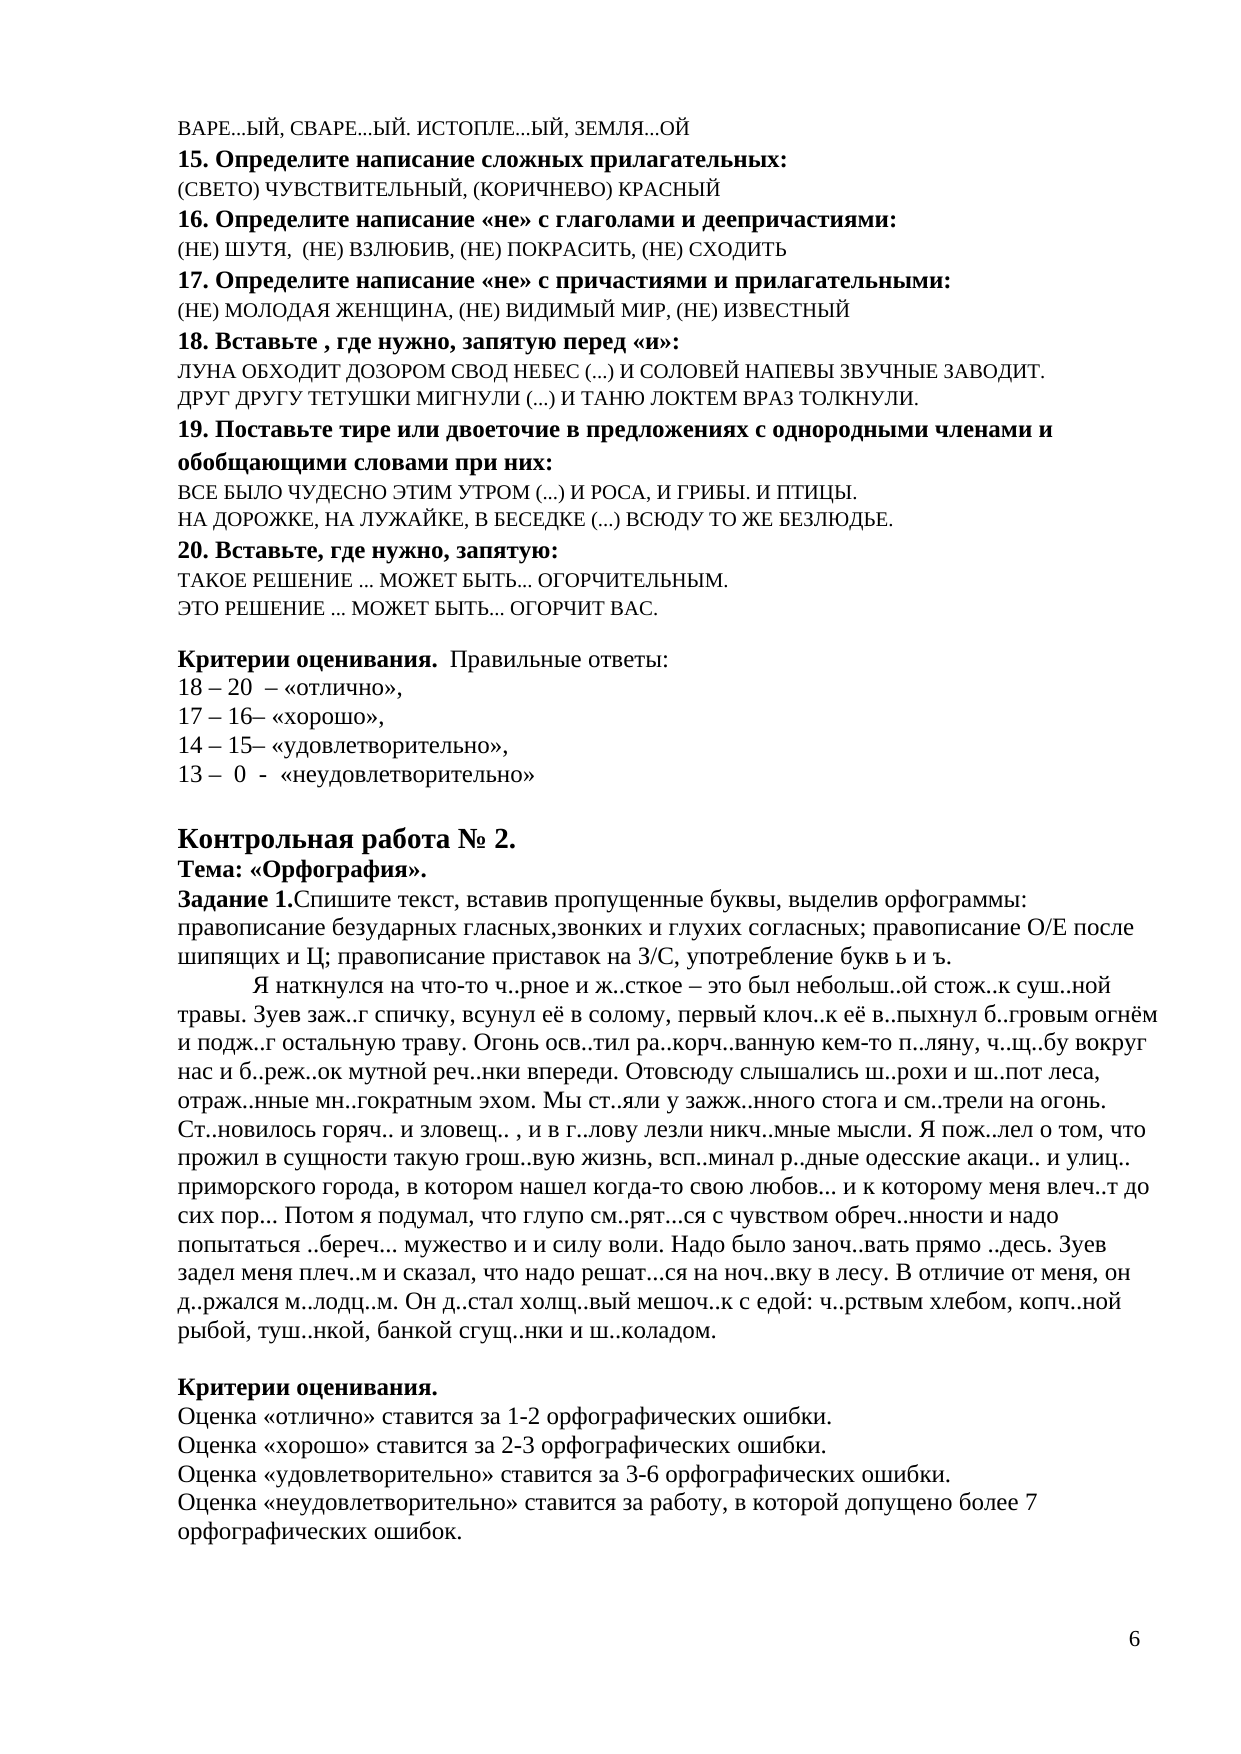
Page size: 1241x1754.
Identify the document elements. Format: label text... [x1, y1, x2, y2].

text Критерии оценивания. Правильные ответы: [177, 644, 1182, 672]
subtitle Контрольная работа № 2. [177, 822, 1182, 855]
text ВАРЕ...ЫЙ, СВАРЕ...ЫЙ. ИСТОПЛЕ...ЫЙ, ЗЕМЛЯ...ОЙ [177, 116, 1182, 140]
text Я наткнулся на что-то ч..рное и ж..сткое – это был небольш..ой стож..к суш..ной травы. Зуев заж..г спичку, всунул её в солому, первый клоч..к её в..пыхнул б..гровым огнём и подж..г остальную траву. Огонь осв..тил ра..корч..ванную кем-то п..ляну, ч..щ..бу вокруг нас и б..реж..ок мутной реч..нки впереди. Отовсюду слышались ш..рохи и ш..пот леса, отраж..нные мн..гократным эхом. Мы ст..яли у зажж..нного стога и см..трели на огонь. [177, 970, 1160, 1114]
subtitle Определите написание «не» с причастиями и прилагательными: [177, 265, 1182, 294]
text Задание 1.Спишите текст, вставив пропущенные буквы, выделив орфограммы: правописание безударных гласных,звонких и глухих согласных; правописание О/Е после шипящих и Ц; правописание приставок на З/С, употребление букв ь и ъ. [177, 884, 1136, 970]
text (СВЕТО) ЧУВСТВИТЕЛЬНЫЙ, (КОРИЧНЕВО) КРАСНЫЙ [177, 176, 1182, 201]
subtitle Определите написание «не» с глаголами и деепричастиями: [177, 204, 1182, 233]
text (НЕ) ШУТЯ, (НЕ) ВЗЛЮБИВ, (НЕ) ПОКРАСИТЬ, (НЕ) СХОДИТЬ [177, 237, 1182, 261]
subtitle Поставьте тире или двоеточие в предложениях с однородными членами и обобщающими словами при них: [177, 414, 1054, 476]
text ЛУНА ОБХОДИТ ДОЗОРОМ СВОД НЕБЕС (...) И СОЛОВЕЙ НАПЕВЫ ЗВУЧНЫЕ ЗАВОДИТ. ДРУГ ДРУГУ ТЕТУШКИ МИГНУЛИ (...) И ТАНЮ ЛОКТЕМ ВРАЗ ТОЛКНУЛИ. [177, 358, 1047, 410]
text Оценка «удовлетворительно» ставится за 3-6 орфографических ошибки. [177, 1459, 1182, 1487]
text 17 – 16– «хорошо», [177, 701, 1182, 730]
subtitle Вставьте, где нужно, запятую: [177, 536, 1182, 564]
text 13 – 0 - «неудовлетворительно» [177, 759, 1182, 787]
subtitle Тема: «Орфография». [177, 855, 1182, 884]
text Оценка «отлично» ставится за 1-2 орфографических ошибки. Оценка «хорошо» ставится за 2-3 орфографических ошибки. [177, 1401, 834, 1459]
text (НЕ) МОЛОДАЯ ЖЕНЩИНА, (НЕ) ВИДИМЫЙ МИР, (НЕ) ИЗВЕСТНЫЙ [177, 298, 1182, 322]
subtitle Критерии оценивания. [177, 1373, 1182, 1401]
text 14 – 15– «удовлетворительно», [177, 730, 1182, 759]
subtitle Определите написание сложных прилагательных: [177, 144, 1182, 173]
text НА ДОРОЖКЕ, НА ЛУЖАЙКЕ, В БЕСЕДКЕ (...) ВСЮДУ ТО ЖЕ БЕЗЛЮДЬЕ. [177, 507, 1182, 531]
text Оценка «неудовлетворительно» ставится за работу, в которой допущено более 7 орфографических ошибок. [177, 1487, 1039, 1545]
text ВСЕ БЫЛО ЧУДЕСНО ЭТИМ УТРОМ (...) И РОСА, И ГРИБЫ. И ПТИЦЫ. [177, 480, 1182, 504]
text ТАКОЕ РЕШЕНИЕ ... МОЖЕТ БЫТЬ... ОГОРЧИТЕЛЬНЫМ. ЭТО РЕШЕНИЕ ... МОЖЕТ БЫТЬ... ОГОРЧИТ ВАС. [177, 568, 759, 620]
text Ст..новилось горяч.. и зловещ.. , и в г..лову лезли никч..мные мысли. Я пож..лел о том, что прожил в сущности такую грош..вую жизнь, всп..минал р..дные одесские акаци.. и улиц.. приморского города, в котором нашел когда-то свою любов... и к которому меня влеч..т до сих пор... Потом я подумал, что глупо см..рят...ся с чувством обреч..нности и надо попытаться ..береч... мужество и и силу воли. Надо было заноч..вать прямо ..десь. Зуев задел меня плеч..м и сказал, что надо решат...ся на ноч..вку в лесу. В отличие от меня, он д..ржался м..лодц..м. Он д..стал холщ..вый мешоч..к с едой: ч..рствым хлебом, копч..ной рыбой, туш..нкой, банкой сгущ..нки и ш..коладом. [177, 1114, 1152, 1344]
text 18 – 20 – «отлично», [177, 672, 1182, 701]
subtitle Вставьте , где нужно, запятую перед «и»: [177, 326, 1182, 355]
